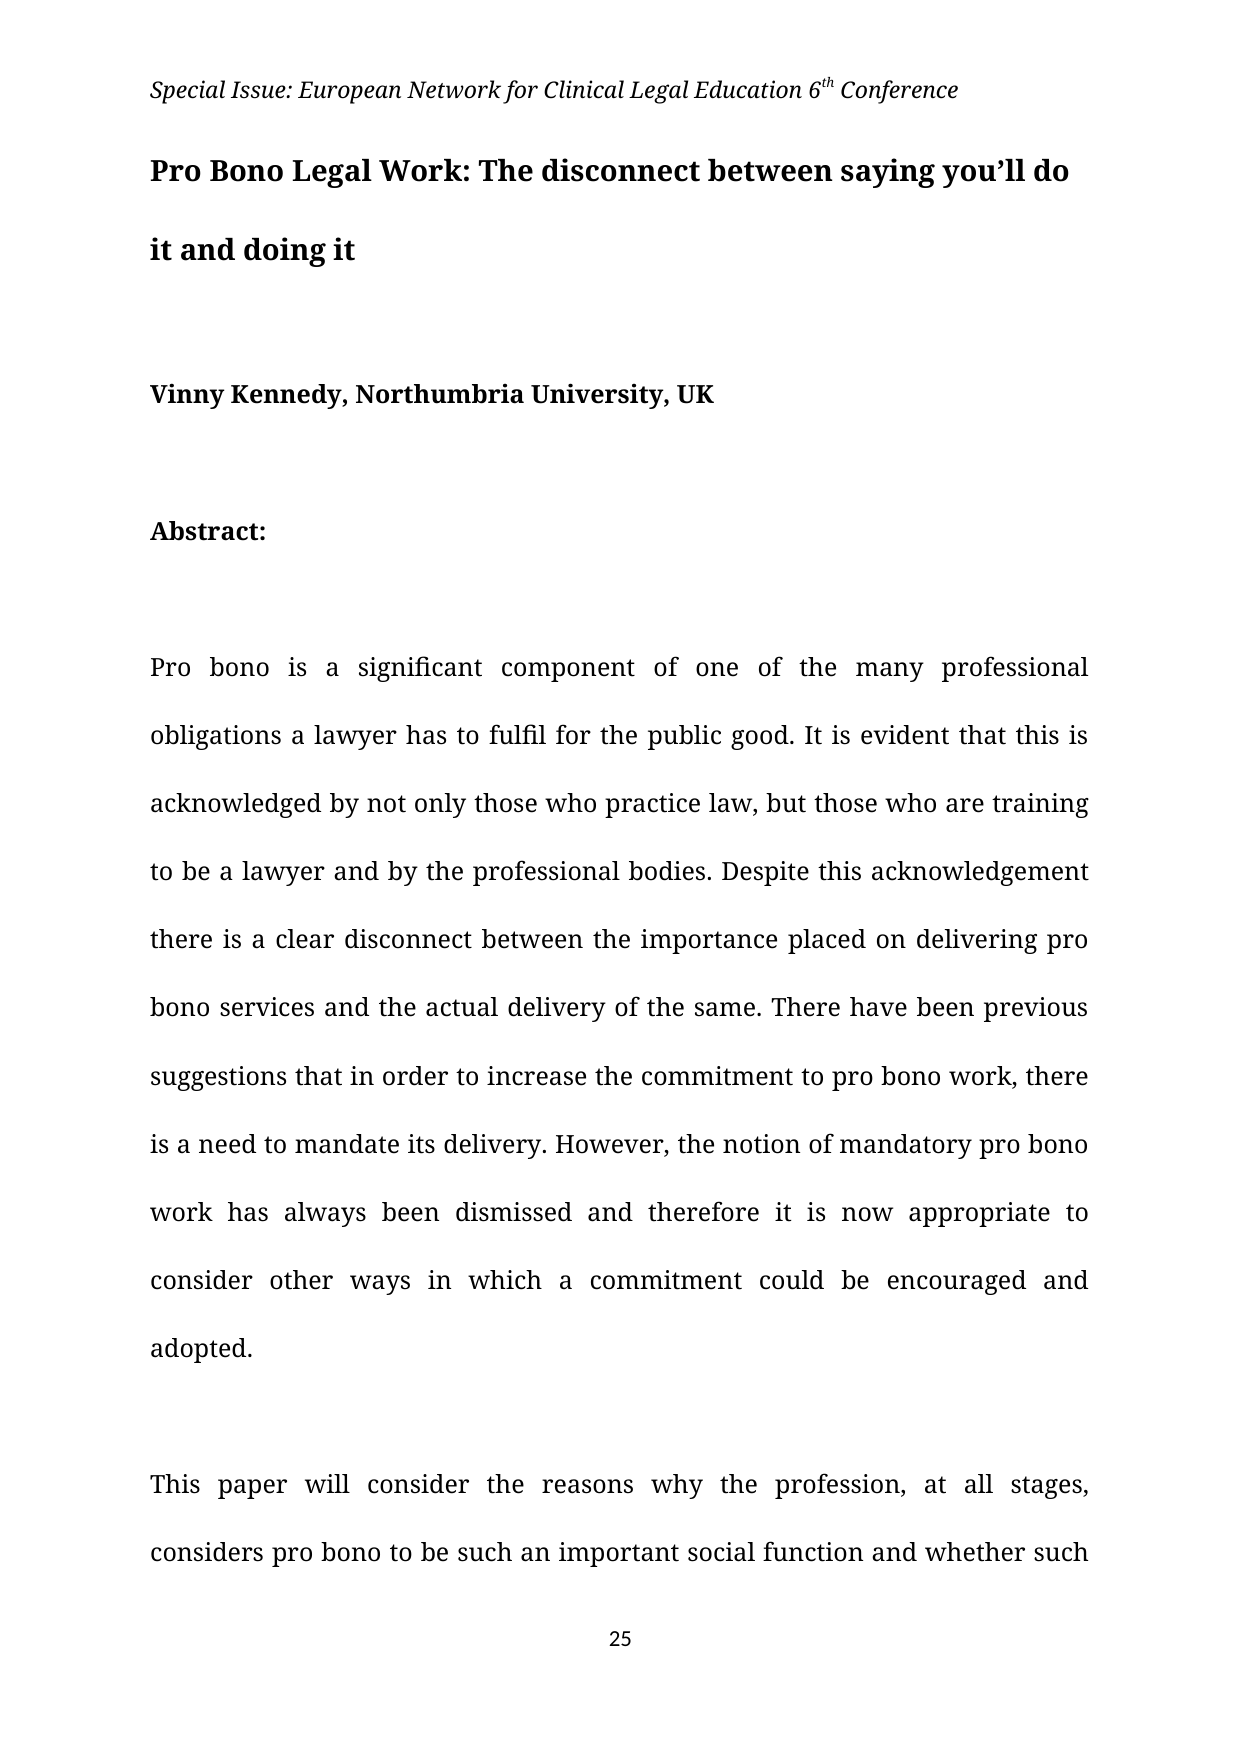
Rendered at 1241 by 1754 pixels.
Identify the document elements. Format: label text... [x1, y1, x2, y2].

text Pro bono is a significant component of one of the many professional obligations a lawyer has to fulfil for the public good. It is evident that this is acknowledged by not only those who practice law, but those who are training to be a lawyer and by the professional bodies. Despite this acknowledgement there is a clear disconnect between the importance placed on delivering pro bono services and the actual delivery of the same. There have been previous suggestions that in order to increase the commitment to pro bono work, there is a need to mandate its delivery. However, the notion of mandatory pro bono work has always been dismissed and therefore it is now appropriate to consider other ways in which a commitment could be encouraged and adopted. [150, 649, 1090, 1365]
text Vinny Kennedy, Northumbria University, UK [150, 377, 1090, 411]
text Pro Bono Legal Work: The disconnect between saying you’ll do it and doing it [150, 150, 1090, 269]
text Abstract: [150, 513, 1090, 547]
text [150, 1467, 1090, 1569]
